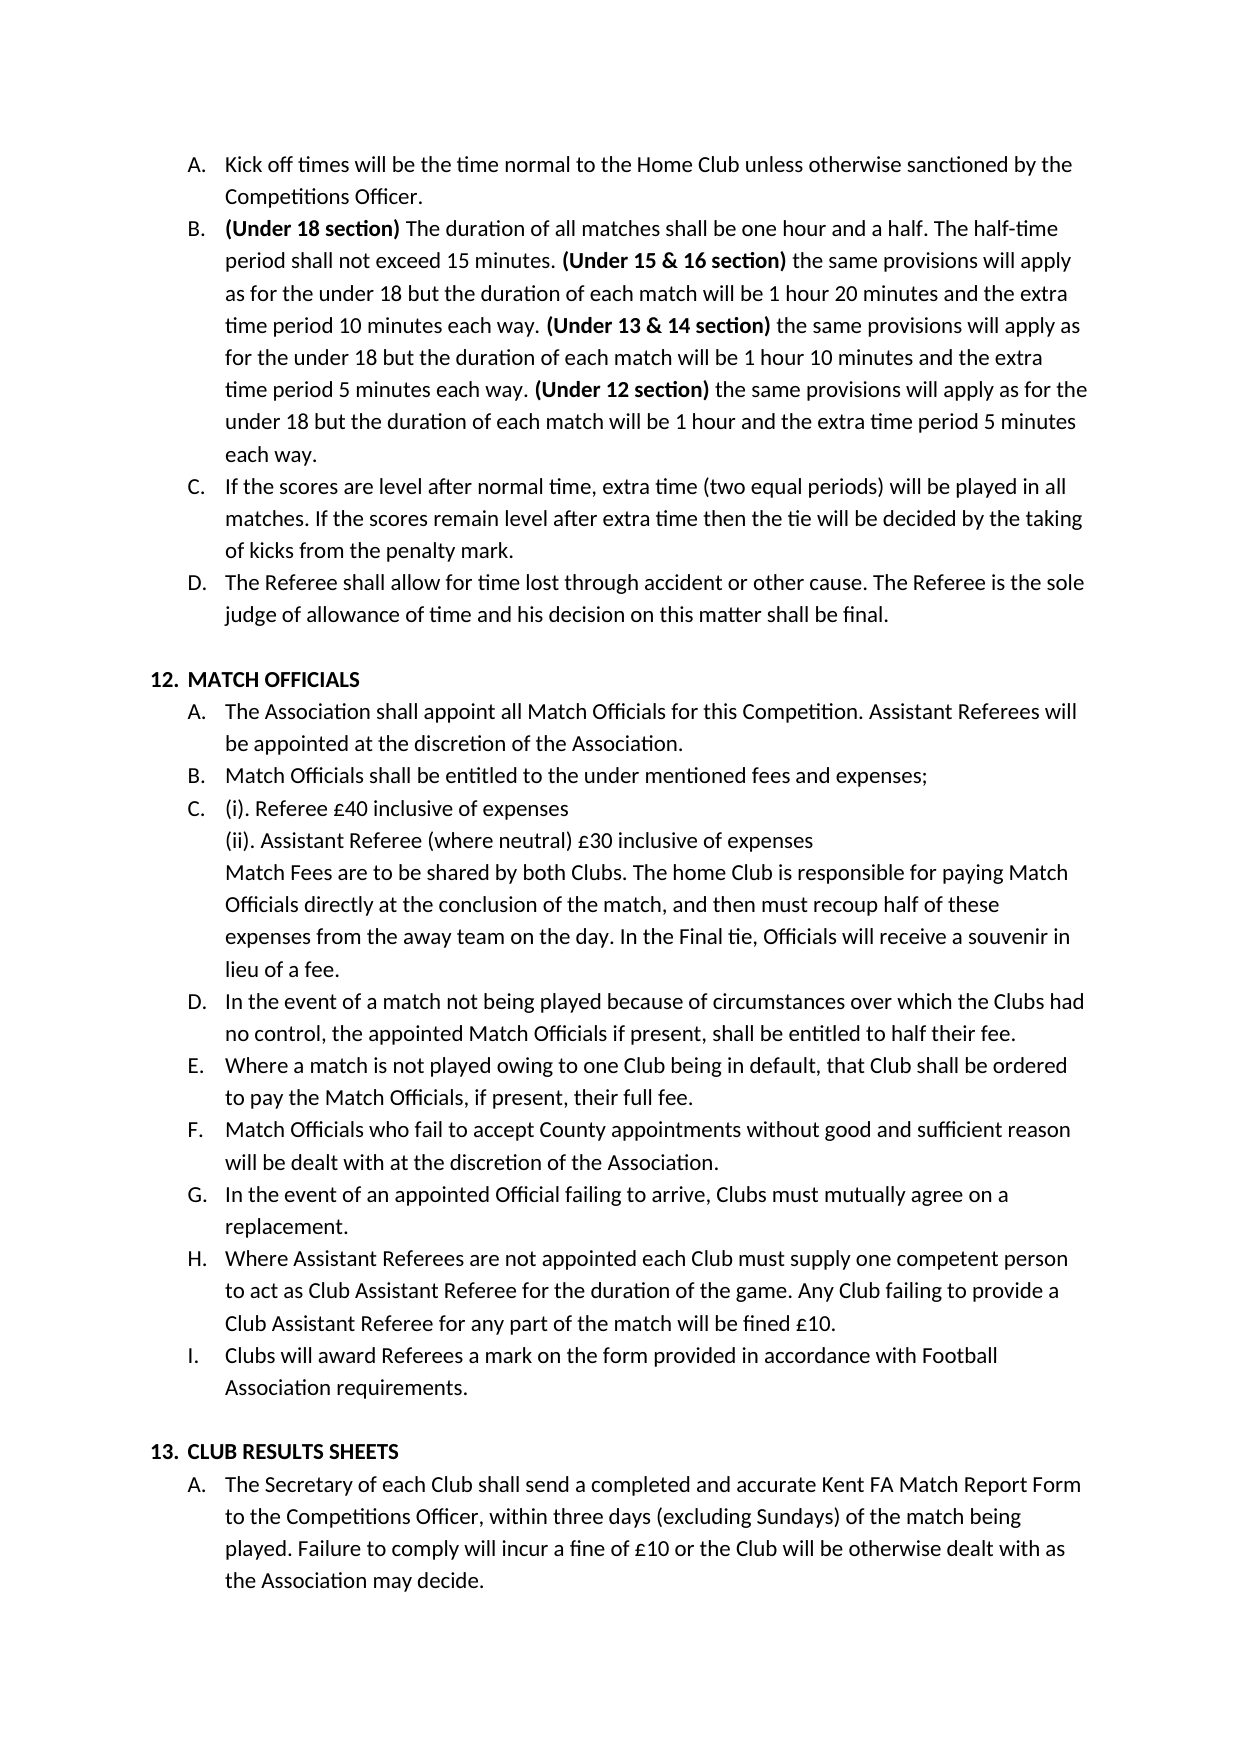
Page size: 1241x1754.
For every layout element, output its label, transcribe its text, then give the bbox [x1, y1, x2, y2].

list Kick off times will be the time normal to the Home Club unless otherwise sanctioned by the Competitions Officer. [187, 150, 1090, 210]
list Match Officials who fail to accept County appointments without good and sufficient reason will be dealt with at the discretion of the Association. [187, 1116, 1090, 1176]
list (ii). Assistant Referee (where neutral) £30 inclusive of expenses [225, 826, 1090, 854]
list MATCH OFFICIALS [150, 665, 1090, 693]
list Where Assistant Referees are not appointed each Club must supply one competent person to act as Club Assistant Referee for the duration of the game. Any Club failing to provide a Club Assistant Referee for any part of the match will be fined £10. [187, 1244, 1090, 1337]
list The Referee shall allow for time lost through accident or other cause. The Referee is the sole judge of allowance of time and his decision on this matter shall be final. [187, 568, 1090, 629]
list Match Officials shall be entitled to the under mentioned fees and expenses; [187, 762, 1090, 789]
list Where a match is not played owing to one Club being in default, that Club shall be ordered to pay the Match Officials, if present, their full fee. [187, 1051, 1090, 1111]
list (Under 18 section) The duration of all matches shall be one hour and a half. The half-time period shall not exceed 15 minutes. (Under 15 & 16 section) the same provisions will apply as for the under 18 but the duration of each match will be 1 hour 20 minutes and the extra time period 10 minutes each way. (Under 13 & 14 section) the same provisions will apply as for the under 18 but the duration of each match will be 1 hour 10 minutes and the extra time period 5 minutes each way. (Under 12 section) the same provisions will apply as for the under 18 but the duration of each match will be 1 hour and the extra time period 5 minutes each way. [187, 214, 1090, 468]
list If the scores are level after normal time, extra time (two equal periods) will be played in all matches. If the scores remain level after extra time then the tie will be decided by the taking of kicks from the penalty mark. [187, 472, 1090, 564]
list CLUB RESULTS SHEETS [150, 1437, 1090, 1466]
list (i). Referee £40 inclusive of expenses [187, 794, 1090, 822]
list In the event of an appointed Official failing to arrive, Clubs must mutually agree on a replacement. [187, 1180, 1090, 1240]
list The Secretary of each Club shall send a completed and accurate Kent FA Match Report Form to the Competitions Officer, within three days (excluding Sundays) of the match being played. Failure to comply will incur a fine of £10 or the Club will be otherwise dealt with as the Association may decide. [187, 1470, 1090, 1594]
list In the event of a match not being played because of circumstances over which the Clubs had no control, the appointed Match Officials if present, shall be entitled to half their fee. [187, 987, 1090, 1047]
list The Association shall appoint all Match Officials for this Competition. Assistant Referees will be appointed at the discretion of the Association. [187, 697, 1090, 757]
list Match Fees are to be shared by both Clubs. The home Club is responsible for paying Match Officials directly at the conclusion of the match, and then must recoup half of these expenses from the away team on the day. In the Final tie, Officials will receive a souvenir in lieu of a fee. [225, 858, 1090, 983]
list Clubs will award Referees a mark on the form provided in accordance with Football Association requirements. [187, 1341, 1090, 1401]
